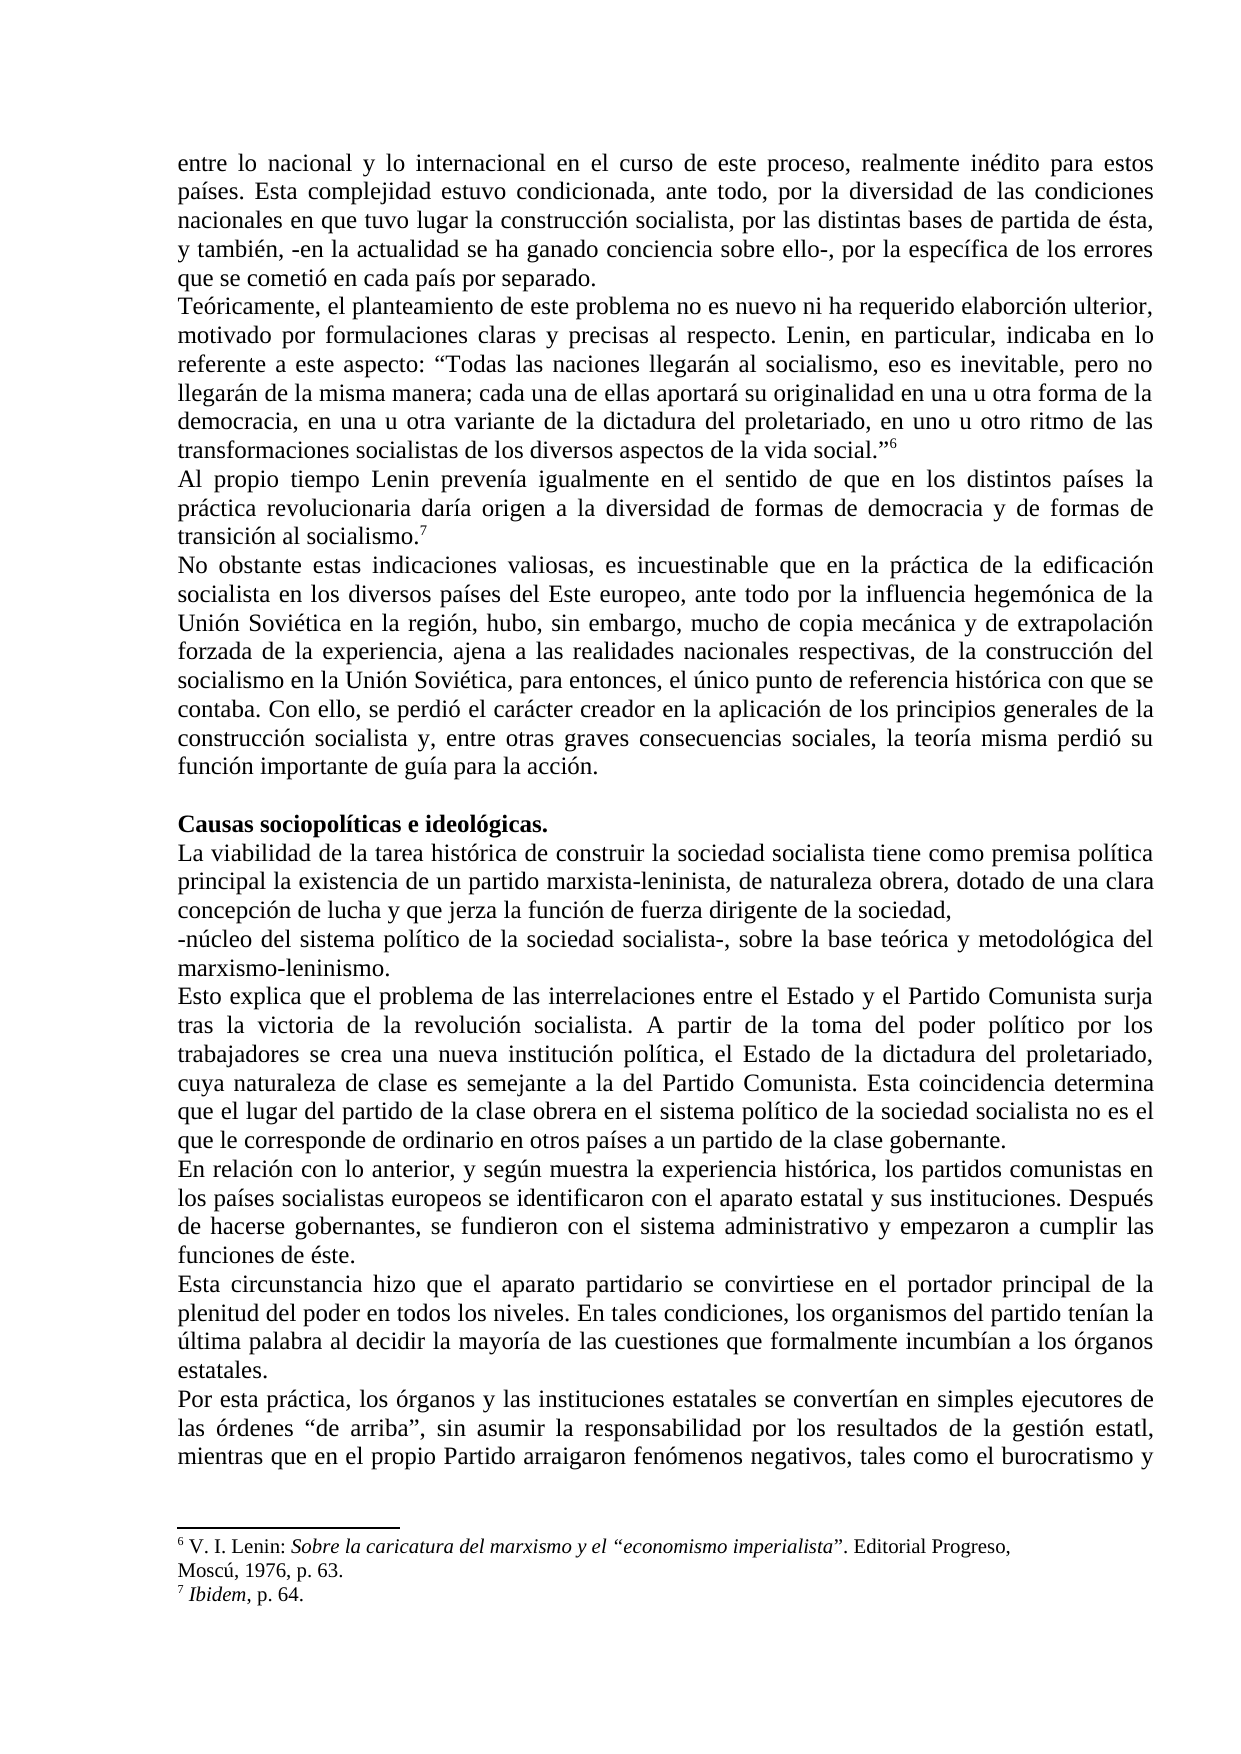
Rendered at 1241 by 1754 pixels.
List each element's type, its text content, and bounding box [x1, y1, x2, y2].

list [177, 148, 1155, 291]
list Esto explica que el problema de las interrelaciones entre el Estado y el Partido Comunista surja tras la victoria de la revolución socialista. A partir de la toma del poder político por los trabajadores se crea una nueva institución política, el Estado de la dictadura del proletariado, cuya naturaleza de clase es semejante a la del Partido Comunista. Esta coincidencia determina que el lugar del partido de la clase obrera en el sistema político de la sociedad socialista no es el que le corresponde de ordinario en otros países a un partido de la clase gobernante. [177, 981, 1155, 1154]
list Al propio tiempo Lenin prevenía igualmente en el sentido de que en los distintos países la práctica revolucionaria daría origen a la diversidad de formas de democracia y de formas de transición al socialismo. [177, 464, 1155, 550]
list Teóricamente, el planteamiento de este problema no es nuevo ni ha requerido elaborción ulterior, motivado por formulaciones claras y precisas al respecto. Lenin, en particular, indicaba en lo referente a este aspecto: “Todas las naciones llegarán al socialismo, eso es inevitable, pero no llegarán de la misma manera; cada una de ellas aportará su originalidad en una u otra forma de la democracia, en una u otra variante de la dictadura del proletariado, en uno u otro ritmo de las transformaciones socialistas de los diversos aspectos de la vida social.” [177, 291, 1155, 464]
list -núcleo del sistema político de la sociedad socialista-, sobre la base teórica y metodológica del marxismo-leninismo. [177, 924, 1155, 981]
list No obstante estas indicaciones valiosas, es incuestinable que en la práctica de la edificación socialista en los diversos países del Este europeo, ante todo por la influencia hegemónica de la Unión Soviética en la región, hubo, sin embargo, mucho de copia mecánica y de extrapolación forzada de la experiencia, ajena a las realidades nacionales respectivas, de la construcción del socialismo en la Unión Soviética, para entonces, el único punto de referencia histórica con que se contaba. Con ello, se perdió el carácter creador en la aplicación de los principios generales de la construcción socialista y, entre otras graves consecuencias sociales, la teoría misma perdió su función importante de guía para la acción. [177, 550, 1155, 780]
list En relación con lo anterior, y según muestra la experiencia histórica, los partidos comunistas en los países socialistas europeos se identificaron con el aparato estatal y sus instituciones. Después de hacerse gobernantes, se fundieron con el sistema administrativo y empezaron a cumplir las funciones de éste. [177, 1154, 1155, 1269]
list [177, 1384, 1155, 1470]
list La viabilidad de la tarea histórica de construir la sociedad socialista tiene como premisa política principal la existencia de un partido marxista-leninista, de naturaleza obrera, dotado de una clara concepción de lucha y que jerza la función de fuerza dirigente de la sociedad, [177, 838, 1155, 924]
list Esta circunstancia hizo que el aparato partidario se convirtiese en el portador principal de la plenitud del poder en todos los niveles. En tales condiciones, los organismos del partido tenían la última palabra al decidir la mayoría de las cuestiones que formalmente incumbían a los órganos estatales. [177, 1269, 1155, 1384]
list Causas sociopolíticas e ideológicas. [177, 809, 1155, 838]
